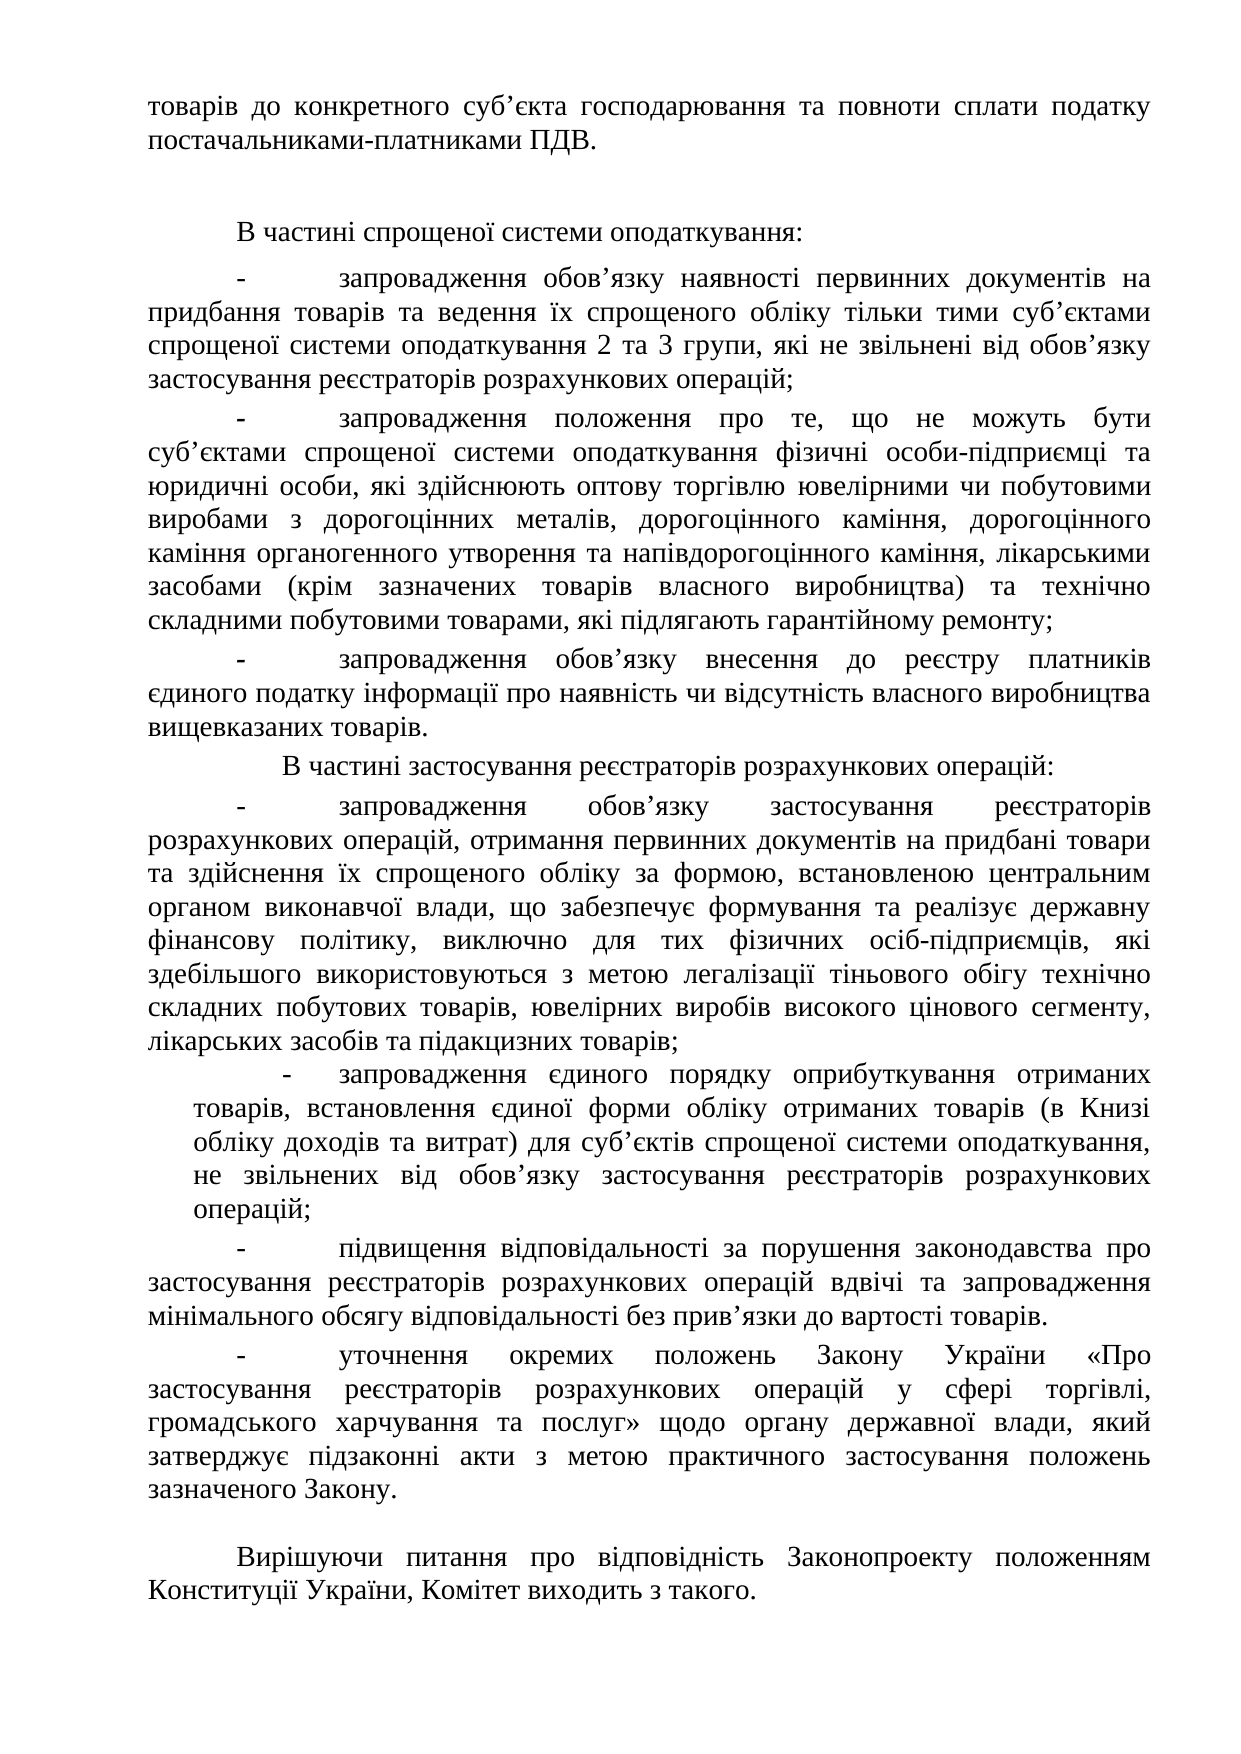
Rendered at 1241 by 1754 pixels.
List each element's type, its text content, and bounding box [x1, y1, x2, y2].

text В частині спрощеної системи оподаткування: [148, 214, 1152, 248]
list запровадження обов’язку наявності первинних документів на придбання товарів та ведення їх спрощеного обліку тільки тими суб’єктами спрощеної системи оподаткування 2 та 3 групи, які не звільнені від обов’язку застосування реєстраторів розрахункових операцій; [148, 260, 1152, 394]
text Вирішуючи питання про відповідність Законопроекту положенням Конституції України, Комітет виходить з такого. [148, 1539, 1152, 1606]
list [148, 88, 1152, 156]
list запровадження обов’язку застосування реєстраторів розрахункових операцій, отримання первинних документів на придбані товари та здійснення їх спрощеного обліку за формою, встановленою центральним органом виконавчої влади, що забезпечує формування та реалізує державну фінансову політику, виключно для тих фізичних осіб-підприємців, які здебільшого використовуються з метою легалізації тіньового обігу технічно складних побутових товарів, ювелірних виробів високого цінового сегменту, лікарських засобів та підакцизних товарів; [148, 788, 1152, 1057]
list уточнення окремих положень Закону України «Про застосування реєстраторів розрахункових операцій у сфері торгівлі, громадського харчування та послуг» щодо органу державної влади, який затверджує підзаконні акти з метою практичного застосування положень зазначеного Закону. [148, 1337, 1152, 1505]
list запровадження положення про те, що не можуть бути суб’єктами спрощеної системи оподаткування фізичні особи-підприємці та юридичні особи, які здійснюють оптову торгівлю ювелірними чи побутовими виробами з дорогоцінних металів, дорогоцінного каміння, дорогоцінного каміння органогенного утворення та напівдорогоцінного каміння, лікарськими засобами (крім зазначених товарів власного виробництва) та технічно складними побутовими товарами, які підлягають гарантійному ремонту; [148, 401, 1152, 635]
text В частині застосування реєстраторів розрахункових операцій: [193, 748, 1152, 782]
list підвищення відповідальності за порушення законодавства про застосування реєстраторів розрахункових операцій вдвічі та запровадження мінімального обсягу відповідальності без прив’язки до вартості товарів. [148, 1231, 1152, 1331]
list запровадження обов’язку внесення до реєстру платників єдиного податку інформації про наявність чи відсутність власного виробництва вищевказаних товарів. [148, 642, 1152, 742]
list запровадження єдиного порядку оприбуткування отриманих товарів, встановлення єдиної форми обліку отриманих товарів (в Книзі обліку доходів та витрат) для суб’єктів спрощеної системи оподаткування, не звільнених від обов’язку застосування реєстраторів розрахункових операцій; [193, 1057, 1152, 1224]
